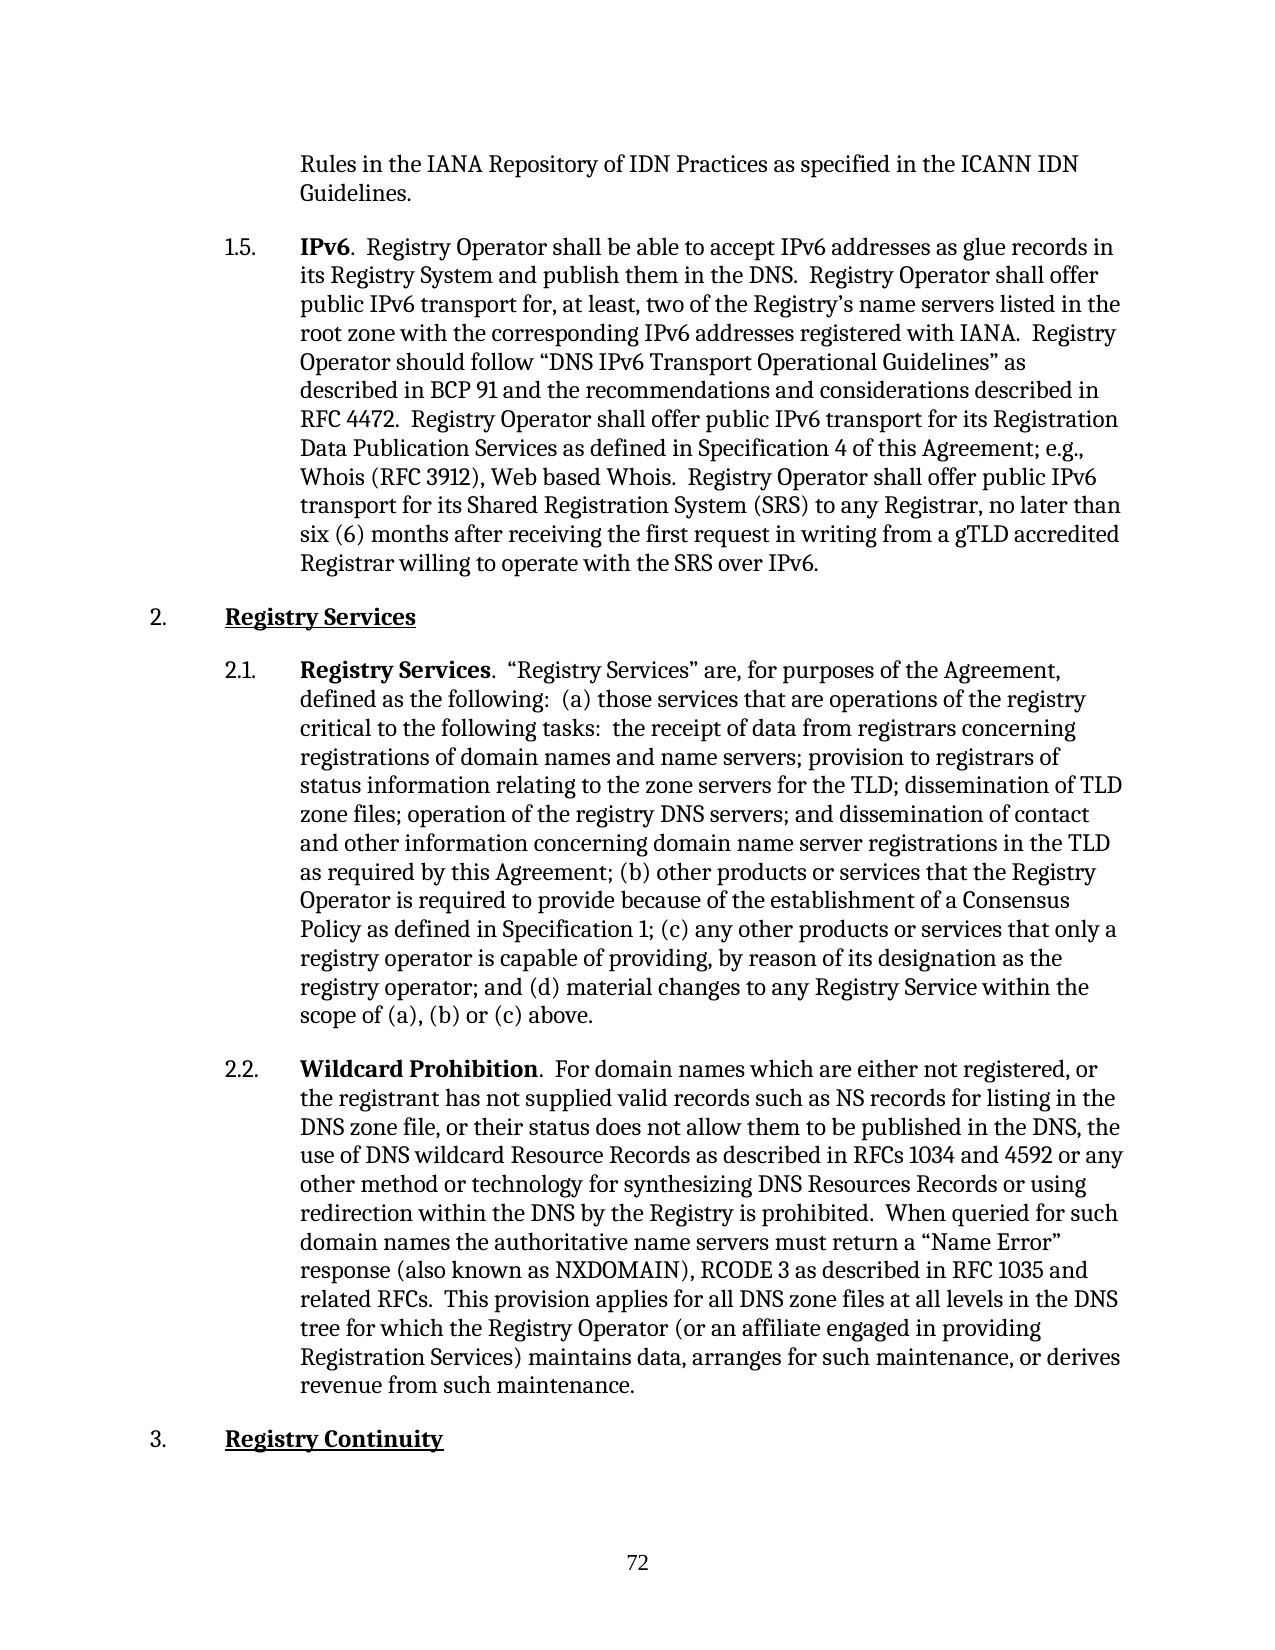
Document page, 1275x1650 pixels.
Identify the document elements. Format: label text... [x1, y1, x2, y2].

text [225, 150, 1125, 207]
text Registry Continuity [150, 1425, 1125, 1454]
text Registry Services [150, 602, 1125, 631]
text Registry Services. “Registry Services” are, for purposes of the Agreement, defined as the following: (a) those services that are operations of the registry critical to the following tasks: the receipt of data from registrars concerning registrations of domain names and name servers; provision to registrars of status information relating to the zone servers for the TLD; dissemination of TLD zone files; operation of the registry DNS servers; and dissemination of contact and other information concerning domain name server registrations in the TLD as required by this Agreement; (b) other products or services that the Registry Operator is required to provide because of the establishment of a Consensus Policy as defined in Specification 1; (c) any other products or services that only a registry operator is capable of providing, by reason of its designation as the registry operator; and (d) material changes to any Registry Service within the scope of (a), (b) or (c) above. [225, 656, 1125, 1030]
text Wildcard Prohibition. For domain names which are either not registered, or the registrant has not supplied valid records such as NS records for listing in the DNS zone file, or their status does not allow them to be published in the DNS, the use of DNS wildcard Resource Records as described in RFCs 1034 and 4592 or any other method or technology for synthesizing DNS Resources Records or using redirection within the DNS by the Registry is prohibited. When queried for such domain names the authoritative name servers must return a “Name Error” response (also known as NXDOMAIN), RCODE 3 as described in RFC 1035 and related RFCs. This provision applies for all DNS zone files at all levels in the DNS tree for which the Registry Operator (or an affiliate engaged in providing Registration Services) maintains data, arranges for such maintenance, or derives revenue from such maintenance. [225, 1055, 1125, 1400]
text IPv6. Registry Operator shall be able to accept IPv6 addresses as glue records in its Registry System and publish them in the DNS. Registry Operator shall offer public IPv6 transport for, at least, two of the Registry’s name servers listed in the root zone with the corresponding IPv6 addresses registered with IANA. Registry Operator should follow “DNS IPv6 Transport Operational Guidelines” as described in BCP 91 and the recommendations and considerations described in RFC 4472. Registry Operator shall offer public IPv6 transport for its Registration Data Publication Services as defined in Specification 4 of this Agreement; e.g., Whois (RFC 3912), Web based Whois. Registry Operator shall offer public IPv6 transport for its Shared Registration System (SRS) to any Registrar, no later than six (6) months after receiving the first request in writing from a gTLD accredited Registrar willing to operate with the SRS over IPv6. [225, 232, 1125, 577]
